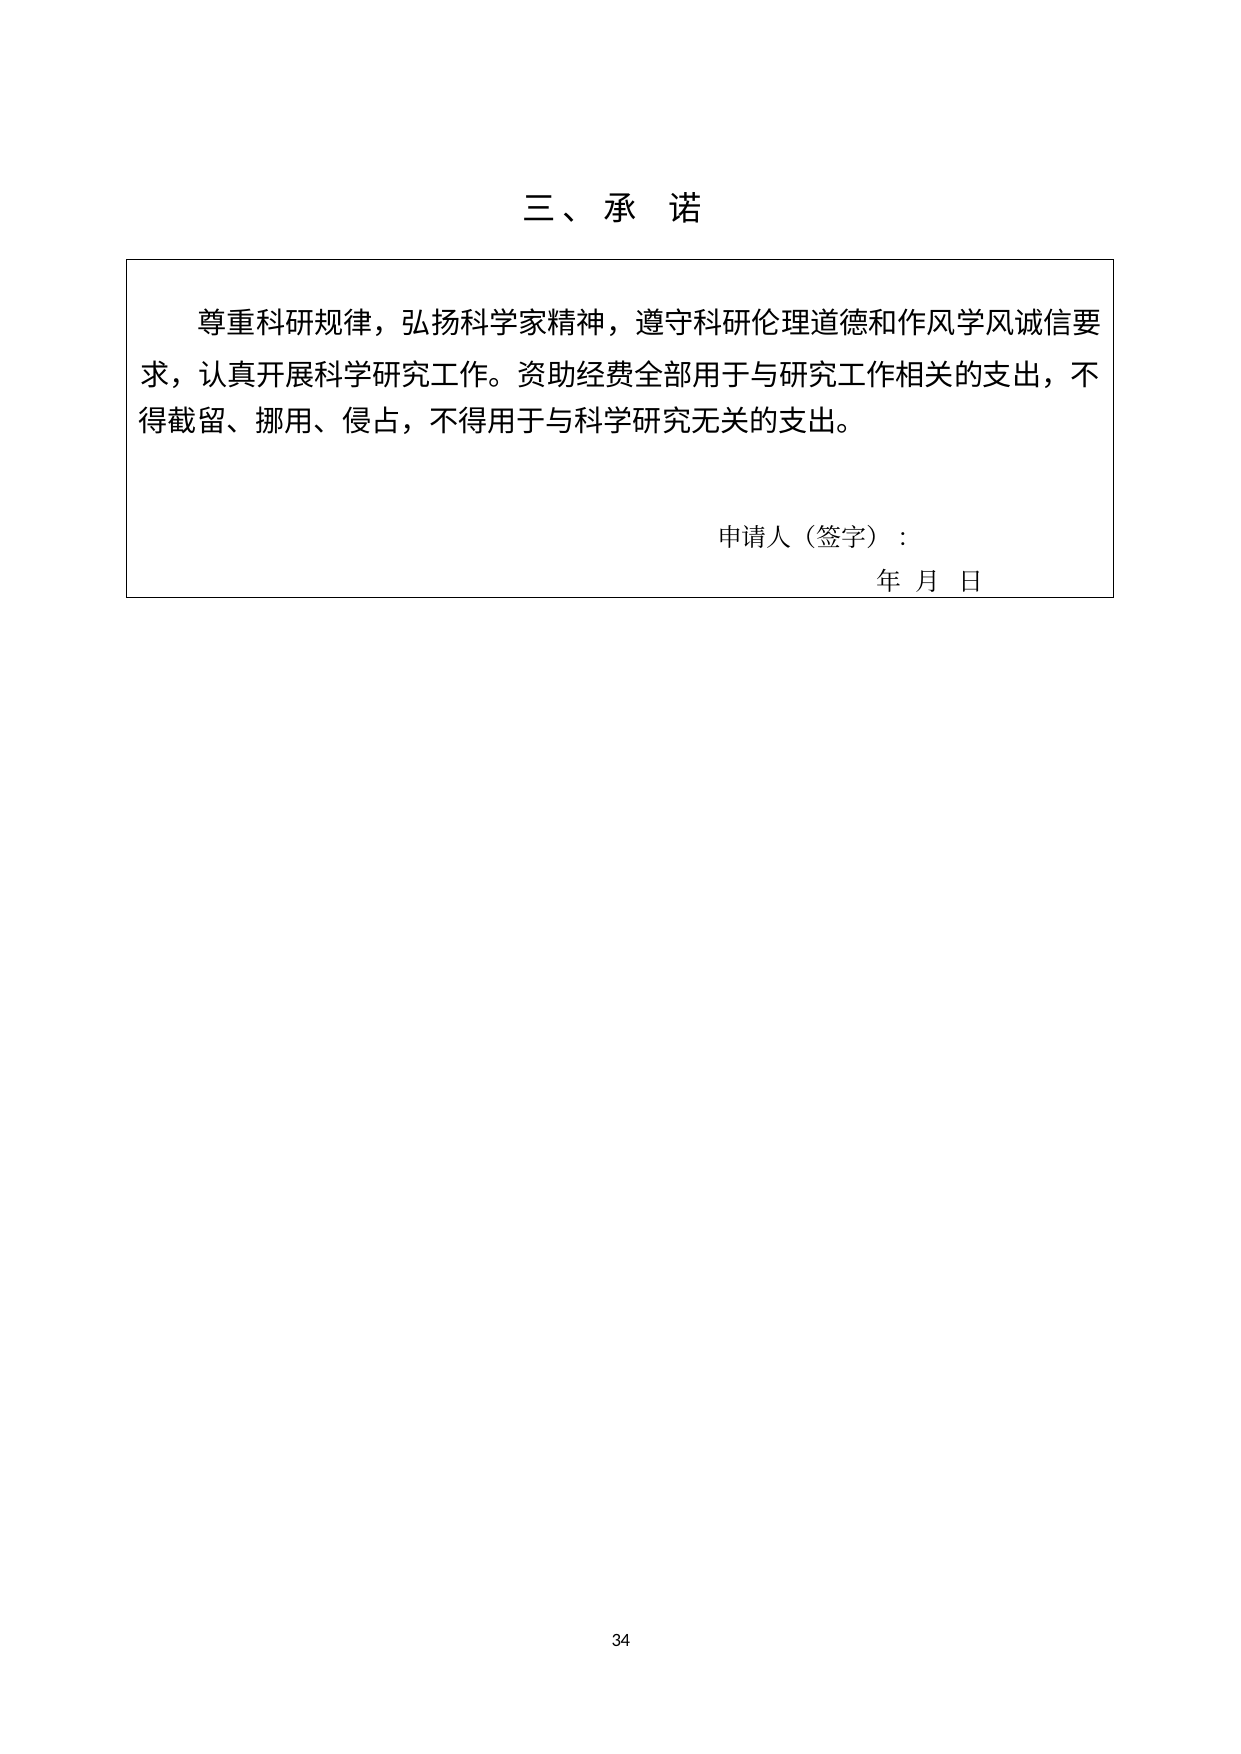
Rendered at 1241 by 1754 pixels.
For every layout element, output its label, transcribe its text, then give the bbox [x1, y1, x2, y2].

table_header 尊重科研规律，弘扬科学家精神，遵守科研伦理道德和作风学风诚信要 求，认真开展科学研究工作。资助经费全部用于与研究工作相关的支出，不 得截留、挪用、侵占，不得用于与科学研究无关的支出。 申请人（签字） ： 年 月 日 [127, 260, 1113, 596]
text 三 、 承 诺 [126, 191, 1114, 228]
